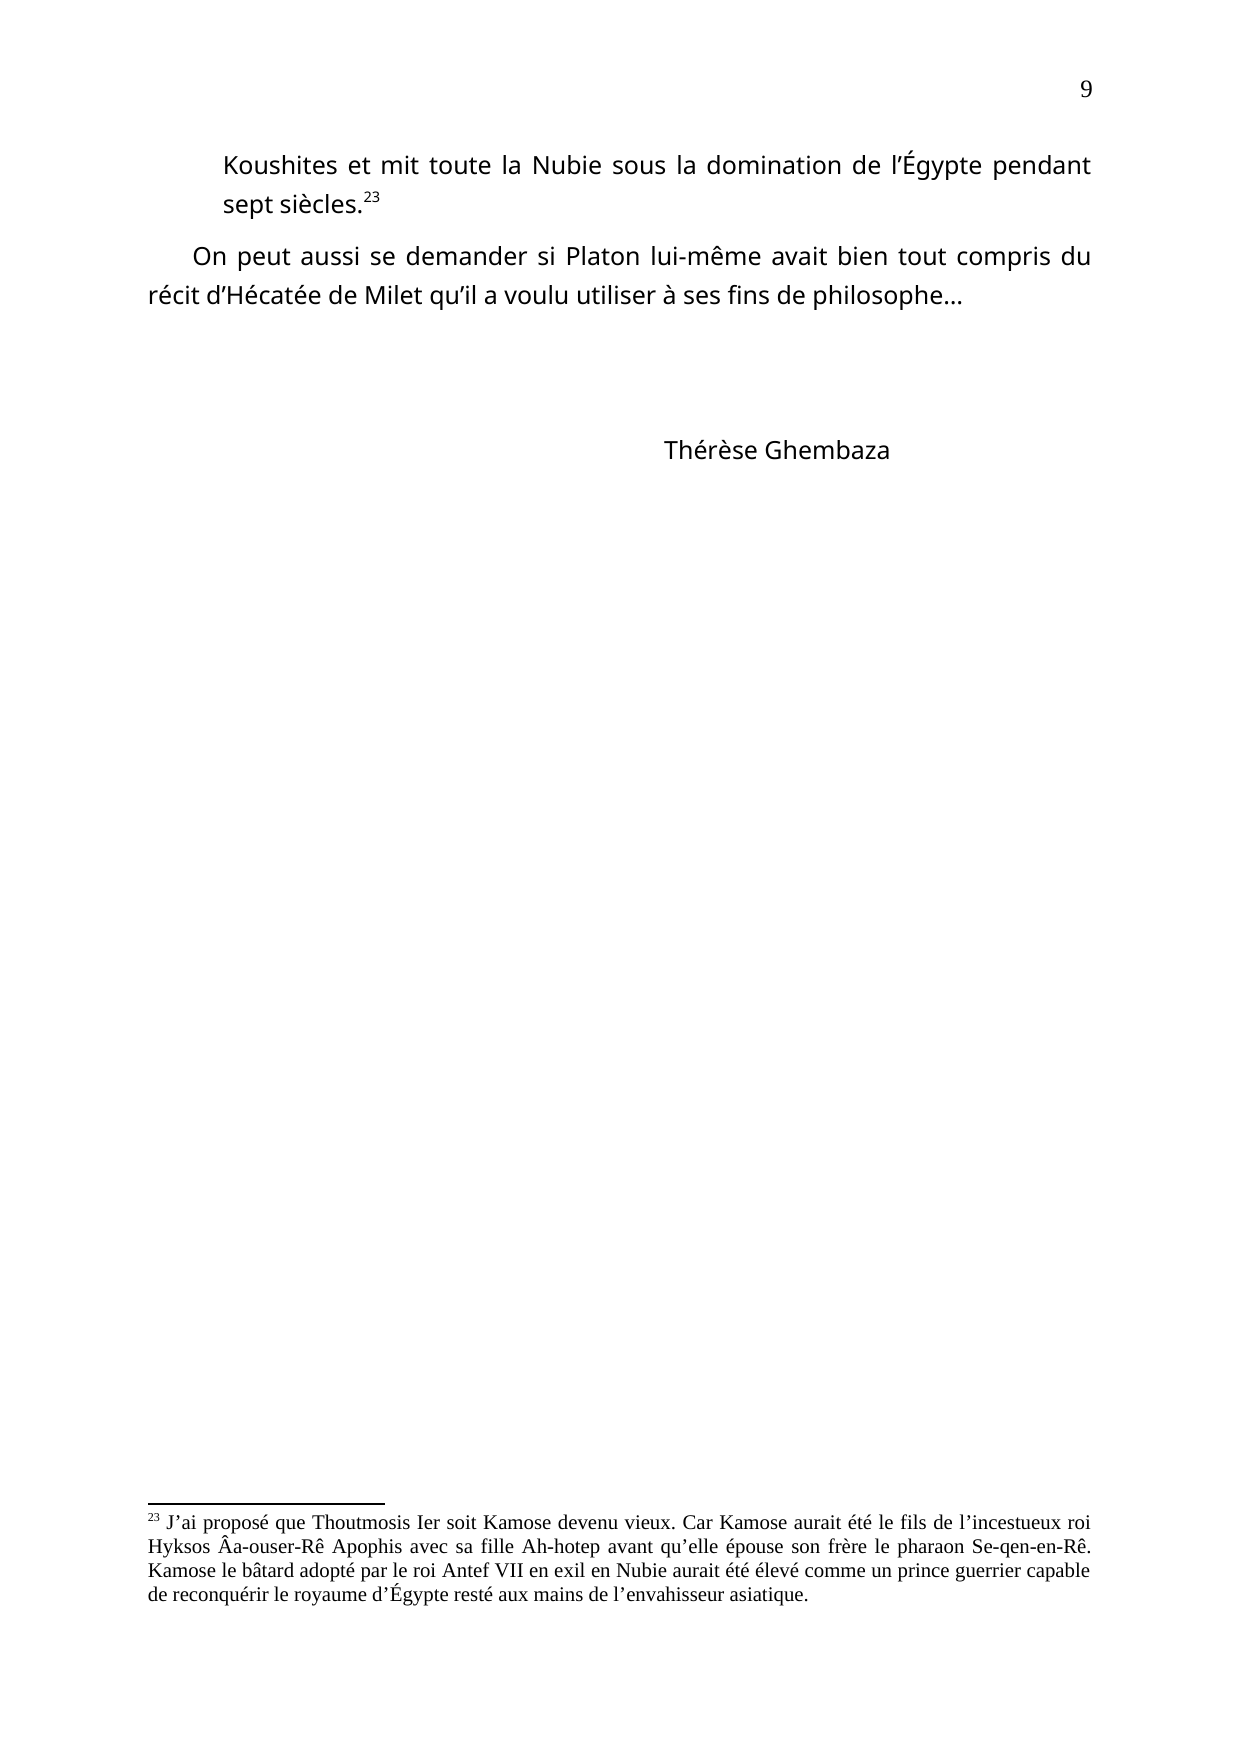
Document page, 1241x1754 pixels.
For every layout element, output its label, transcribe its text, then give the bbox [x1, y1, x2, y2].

text Thérèse Ghembaza [148, 433, 1093, 467]
text On peut aussi se demander si Platon lui-même avait bien tout compris du récit d’Hécatée de Milet qu’il a voulu utiliser à ses fins de philosophe… [148, 238, 1093, 312]
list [185, 148, 1093, 221]
